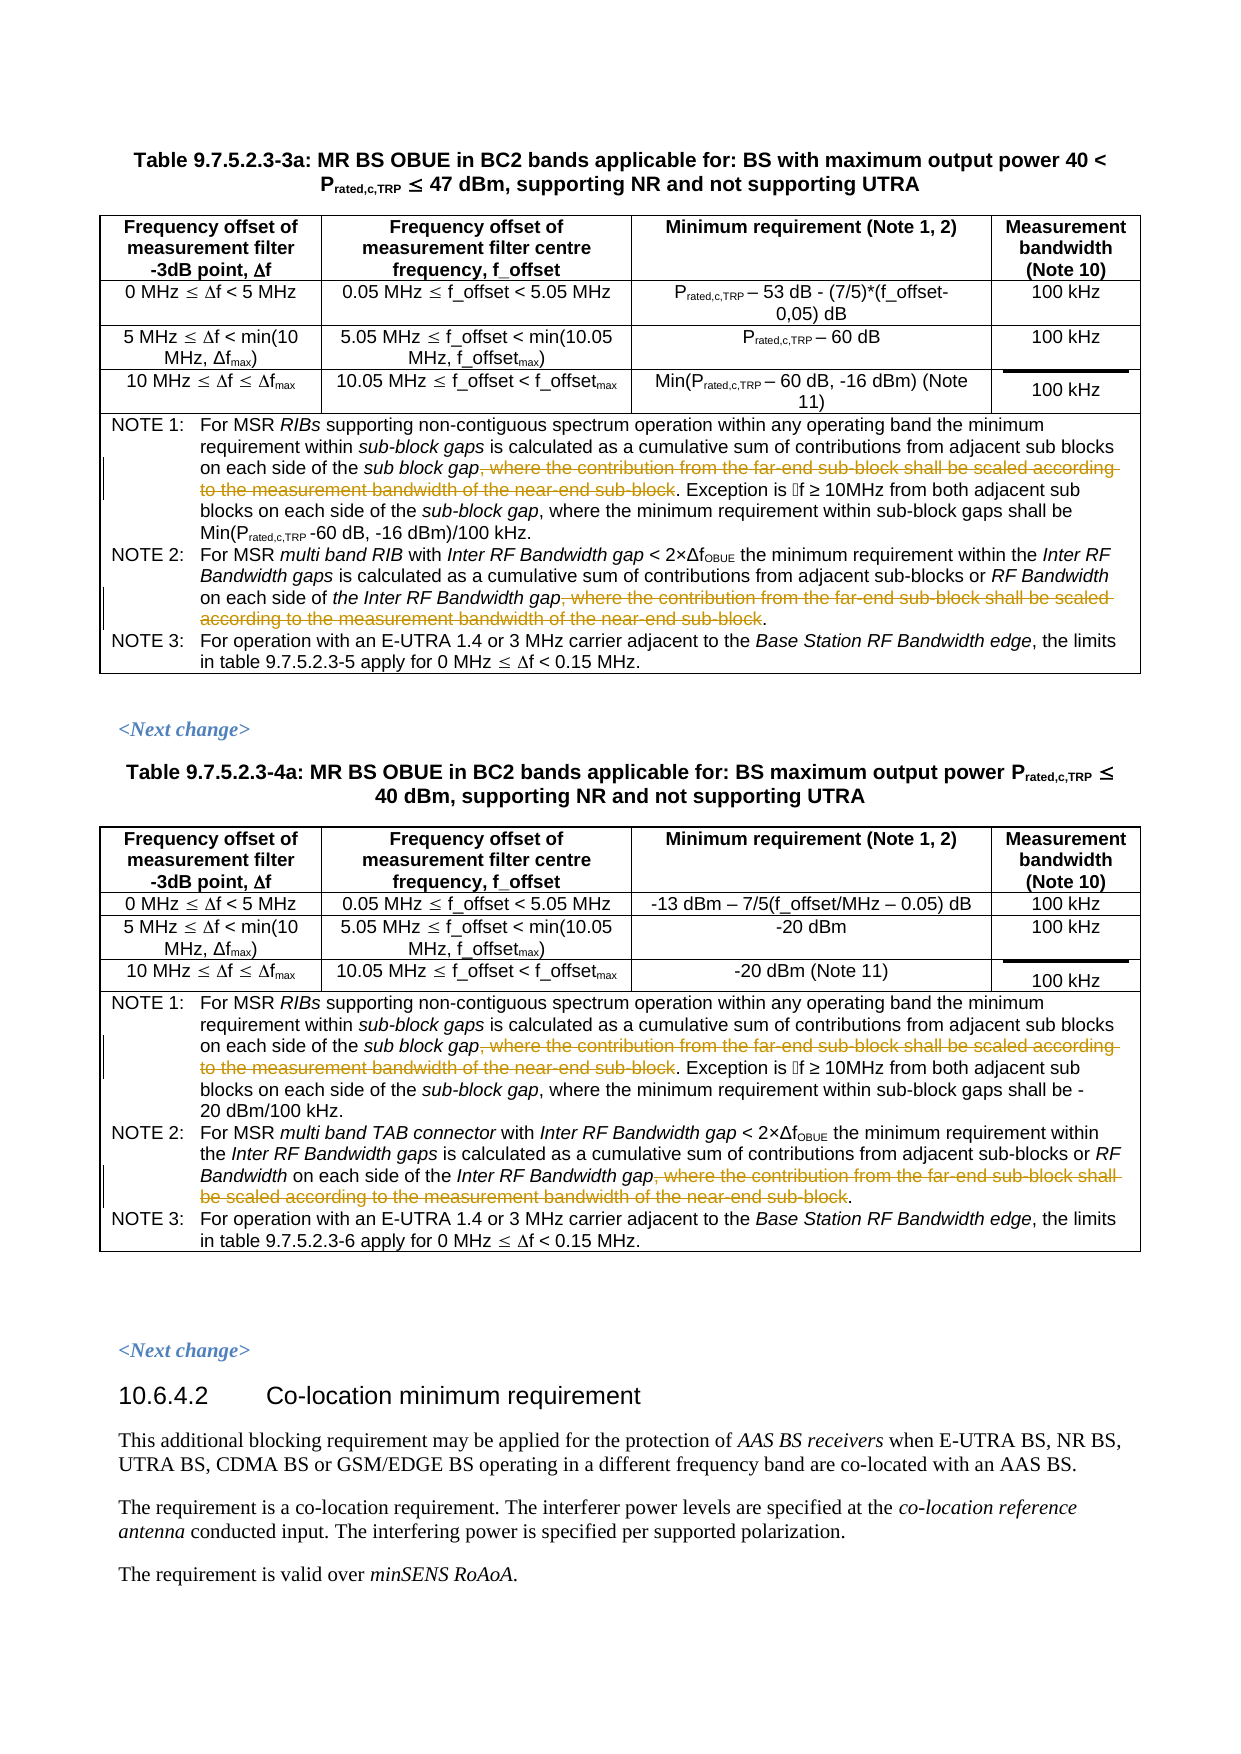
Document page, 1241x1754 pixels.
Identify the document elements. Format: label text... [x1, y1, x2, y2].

table_cell 5.05 MHz f_offset < min(10.05 MHz, f_offsetmax) [322, 326, 631, 369]
table_cell Prated,c,TRP – 53 dB - (7/5)*(f_offset-0,05) dB [632, 281, 991, 324]
table_cell 0.05 MHz f_offset < 5.05 MHz [322, 893, 631, 915]
table_cell 100 kHz [992, 370, 1140, 413]
table_header Minimum requirement (Note 1, 2) [632, 216, 991, 280]
table_cell 0 MHz f < 5 MHz [101, 281, 321, 324]
table_cell 5.05 MHz f_offset < min(10.05 MHz, f_offsetmax) [322, 916, 631, 959]
table_cell Prated,c,TRP – 60 dB [632, 326, 991, 369]
table_cell 100 kHz [992, 281, 1140, 324]
text <Next change> [118, 717, 1122, 741]
table_cell -13 dBm – 7/5(f_offset/MHz – 0.05) dB [632, 893, 991, 915]
table_header Frequency offset of measurement filter -3dB point, f [101, 216, 321, 280]
text Table 9.7.5.2.3-4a: MR BS OBUE in BC2 bands applicable for: BS maximum output power Prated,c,TRP 40 dBm, supporting NR and not supporting UTRA [118, 759, 1122, 808]
table_header Measurement bandwidth (Note 10) [992, 828, 1140, 892]
text Table 9.7.5.2.3-3a: MR BS OBUE in BC2 bands applicable for: BS with maximum output power 40 < Prated,c,TRP 47 dBm, supporting NR and not supporting UTRA [118, 148, 1122, 196]
table_header Frequency offset of measurement filter centre frequency, f_offset [322, 216, 631, 280]
table_cell 10 MHz f fmax [101, 960, 321, 991]
text 10.6.4.2 Co-location minimum requirement [118, 1381, 1122, 1409]
table_cell 100 kHz [992, 893, 1140, 915]
table_cell 100 kHz [992, 916, 1140, 959]
text This additional blocking requirement may be applied for the protection of AAS BS receivers when E-UTRA BS, NR BS, UTRA BS, CDMA BS or GSM/EDGE BS operating in a different frequency band are co-located with an AAS BS. [118, 1428, 1122, 1476]
table_cell 100 kHz [992, 960, 1140, 991]
table_cell 100 kHz [992, 326, 1140, 369]
table_cell Min(Prated,c,TRP – 60 dB, -16 dBm) (Note 11) [632, 370, 991, 413]
text <Next change> [118, 1338, 1122, 1362]
text The requirement is a co-location requirement. The interferer power levels are specified at the co-location reference antenna conducted input. The interfering power is specified per supported polarization. [118, 1495, 1122, 1543]
table_cell 10 MHz f fmax [101, 370, 321, 413]
table_cell 0.05 MHz f_offset < 5.05 MHz [322, 281, 631, 324]
table_cell 5 MHz f < min(10 MHz, Δfmax) [101, 326, 321, 369]
table_cell NOTE 1: For MSR RIBs supporting non-contiguous spectrum operation within any operating band the minimum requirement within sub-block gaps is calculated as a cumulative sum of contributions from adjacent sub blocks on each side of the sub block gap. Exception is f ≥ 10MHz from both adjacent sub blocks on each side of the sub-block gap, where the minimum requirement within sub-block gaps shall be Min(Prated,c,TRP -60 dB, -16 dBm)/100 kHz. NOTE 2: For MSR multi band RIB with Inter RF Bandwidth gap < 2×ΔfOBUE the minimum requirement within the Inter RF Bandwidth gaps is calculated as a cumulative sum of contributions from adjacent sub-blocks or RF Bandwidth on each side of the Inter RF Bandwidth gap. NOTE 3: For operation with an E-UTRA 1.4 or 3 MHz carrier adjacent to the Base Station RF Bandwidth edge, the limits in table 9.7.5.2.3-5 apply for 0 MHz f < 0.15 MHz. [101, 414, 1140, 673]
table_cell 10.05 MHz f_offset < f_offsetmax [322, 370, 631, 413]
table_cell 0 MHz f < 5 MHz [101, 893, 321, 915]
table_cell 5 MHz f < min(10 MHz, Δfmax) [101, 916, 321, 959]
table_header Frequency offset of measurement filter centre frequency, f_offset [322, 828, 631, 892]
table_header Frequency offset of measurement filter -3dB point, f [101, 828, 321, 892]
table_cell 10.05 MHz f_offset < f_offsetmax [322, 960, 631, 991]
table_header Measurement bandwidth (Note 10) [992, 216, 1140, 280]
table_cell -20 dBm (Note 11) [632, 960, 991, 991]
text The requirement is valid over minSENS RoAoA. [118, 1562, 1122, 1586]
table_header Minimum requirement (Note 1, 2) [632, 828, 991, 892]
table_cell -20 dBm [632, 916, 991, 959]
table_cell NOTE 1: For MSR RIBs supporting non-contiguous spectrum operation within any operating band the minimum requirement within sub-block gaps is calculated as a cumulative sum of contributions from adjacent sub blocks on each side of the sub block gap. Exception is f ≥ 10MHz from both adjacent sub blocks on each side of the sub-block gap, where the minimum requirement within sub-block gaps shall be -20 dBm/100 kHz. NOTE 2: For MSR multi band TAB connector with Inter RF Bandwidth gap < 2×ΔfOBUE the minimum requirement within the Inter RF Bandwidth gaps is calculated as a cumulative sum of contributions from adjacent sub-blocks or RF Bandwidth on each side of the Inter RF Bandwidth gap. NOTE 3: For operation with an E-UTRA 1.4 or 3 MHz carrier adjacent to the Base Station RF Bandwidth edge, the limits in table 9.7.5.2.3-6 apply for 0 MHz f < 0.15 MHz. [101, 992, 1140, 1251]
